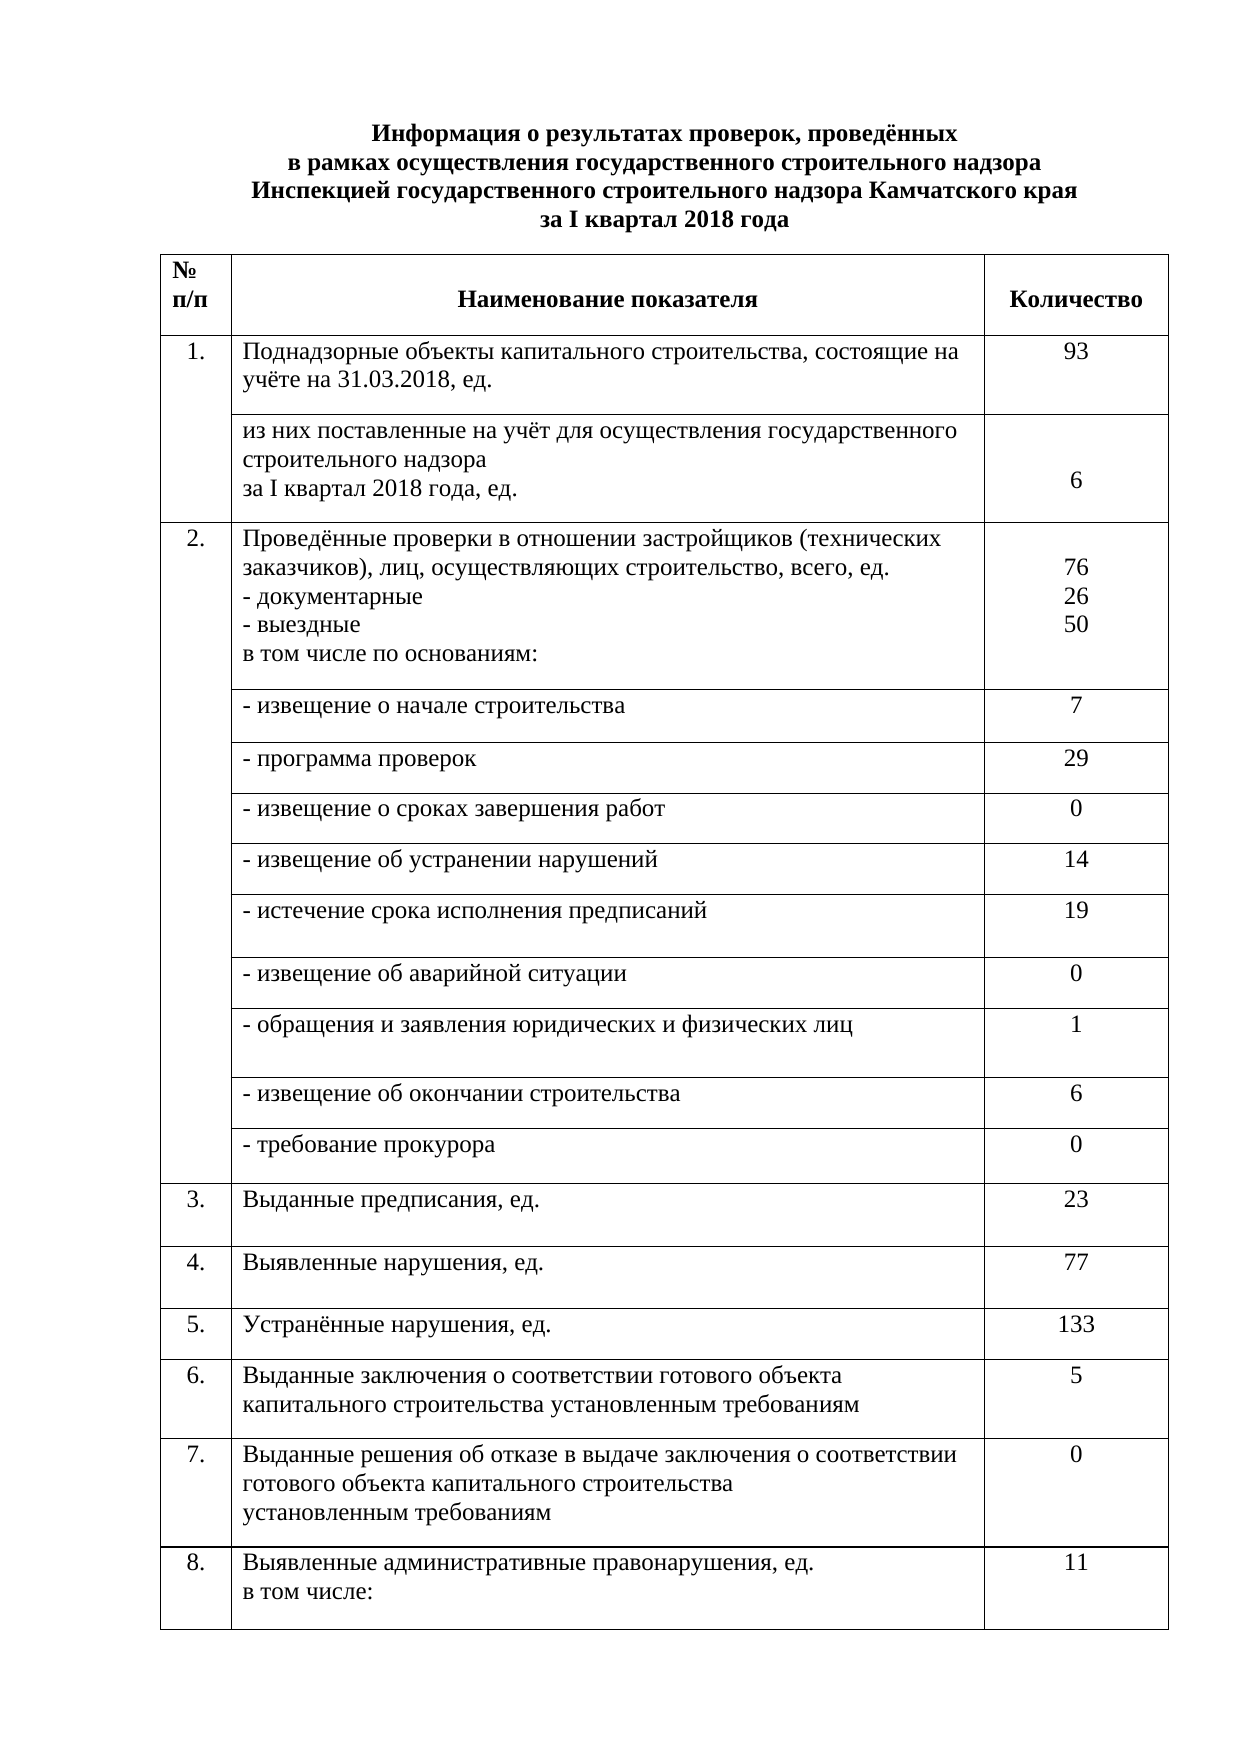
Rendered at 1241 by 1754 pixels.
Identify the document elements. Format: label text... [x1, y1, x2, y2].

table_cell - извещение об окончании строительства [232, 1078, 984, 1128]
table_cell 2. [161, 523, 231, 1183]
table_cell 6 [985, 1078, 1168, 1128]
table_cell 11 [985, 1548, 1168, 1629]
table_cell 29 [985, 743, 1168, 792]
table_cell - обращения и заявления юридических и физических лиц [232, 1009, 984, 1077]
table_cell Выданные заключения о соответствии готового объекта капитального строительства установленным требованиям [232, 1360, 984, 1438]
table_cell 133 [985, 1309, 1168, 1359]
table_header Наименование показателя [232, 255, 984, 335]
table_cell 0 [985, 1439, 1168, 1546]
table_cell - программа проверок [232, 743, 984, 792]
table_cell - извещение об аварийной ситуации [232, 958, 984, 1008]
table_cell Проведённые проверки в отношении застройщиков (технических заказчиков), лиц, осуществляющих строительство, всего, ед. - документарные - выездные в том числе по основаниям: [232, 523, 984, 689]
table_cell - извещение об устранении нарушений [232, 844, 984, 894]
table_cell 0 [985, 958, 1168, 1008]
table_cell 5. [161, 1309, 231, 1359]
table_cell 23 [985, 1184, 1168, 1246]
table_cell Выданные предписания, ед. [232, 1184, 984, 1246]
table_cell 8. [161, 1548, 231, 1629]
table_cell 1 [985, 1009, 1168, 1077]
table_cell 0 [985, 794, 1168, 843]
table_cell 6 [985, 415, 1168, 522]
table_cell 7. [161, 1439, 231, 1546]
table_cell Выданные решения об отказе в выдаче заключения о соответствии готового объекта капитального строительства установленным требованиям [232, 1439, 984, 1546]
table_header № п/п [161, 255, 231, 335]
table_cell 14 [985, 844, 1168, 894]
table_cell 1. [161, 336, 231, 522]
table_cell 5 [985, 1360, 1168, 1438]
table_cell 0 [985, 1129, 1168, 1183]
table_cell 4. [161, 1247, 231, 1308]
table_cell Поднадзорные объекты капитального строительства, состоящие на учёте на 31.03.2018, ед. [232, 336, 984, 414]
text Инспекцией государственного строительного надзора Камчатского края [177, 176, 1152, 204]
table_cell 6. [161, 1360, 231, 1438]
table_cell 76 26 50 [985, 523, 1168, 689]
table_cell из них поставленные на учёт для осуществления государственного строительного надзора за I квартал 2018 года, ед. [232, 415, 984, 522]
text в рамках осуществления государственного строительного надзора [177, 147, 1152, 176]
table_cell 93 [985, 336, 1168, 414]
table_header Количество [985, 255, 1168, 335]
text за I квартал 2018 года [177, 204, 1152, 233]
table_cell - извещение о начале строительства [232, 690, 984, 742]
table_cell 19 [985, 895, 1168, 957]
table_cell - истечение срока исполнения предписаний [232, 895, 984, 957]
table_cell Устранённые нарушения, ед. [232, 1309, 984, 1359]
table_cell 7 [985, 690, 1168, 742]
table_cell - извещение о сроках завершения работ [232, 794, 984, 843]
text Информация о результатах проверок, проведённых [177, 118, 1152, 147]
table_cell - требование прокурора [232, 1129, 984, 1183]
table_cell Выявленные административные правонарушения, ед. в том числе: [232, 1548, 984, 1629]
table_cell 77 [985, 1247, 1168, 1308]
table_cell Выявленные нарушения, ед. [232, 1247, 984, 1308]
table_cell 3. [161, 1184, 231, 1246]
